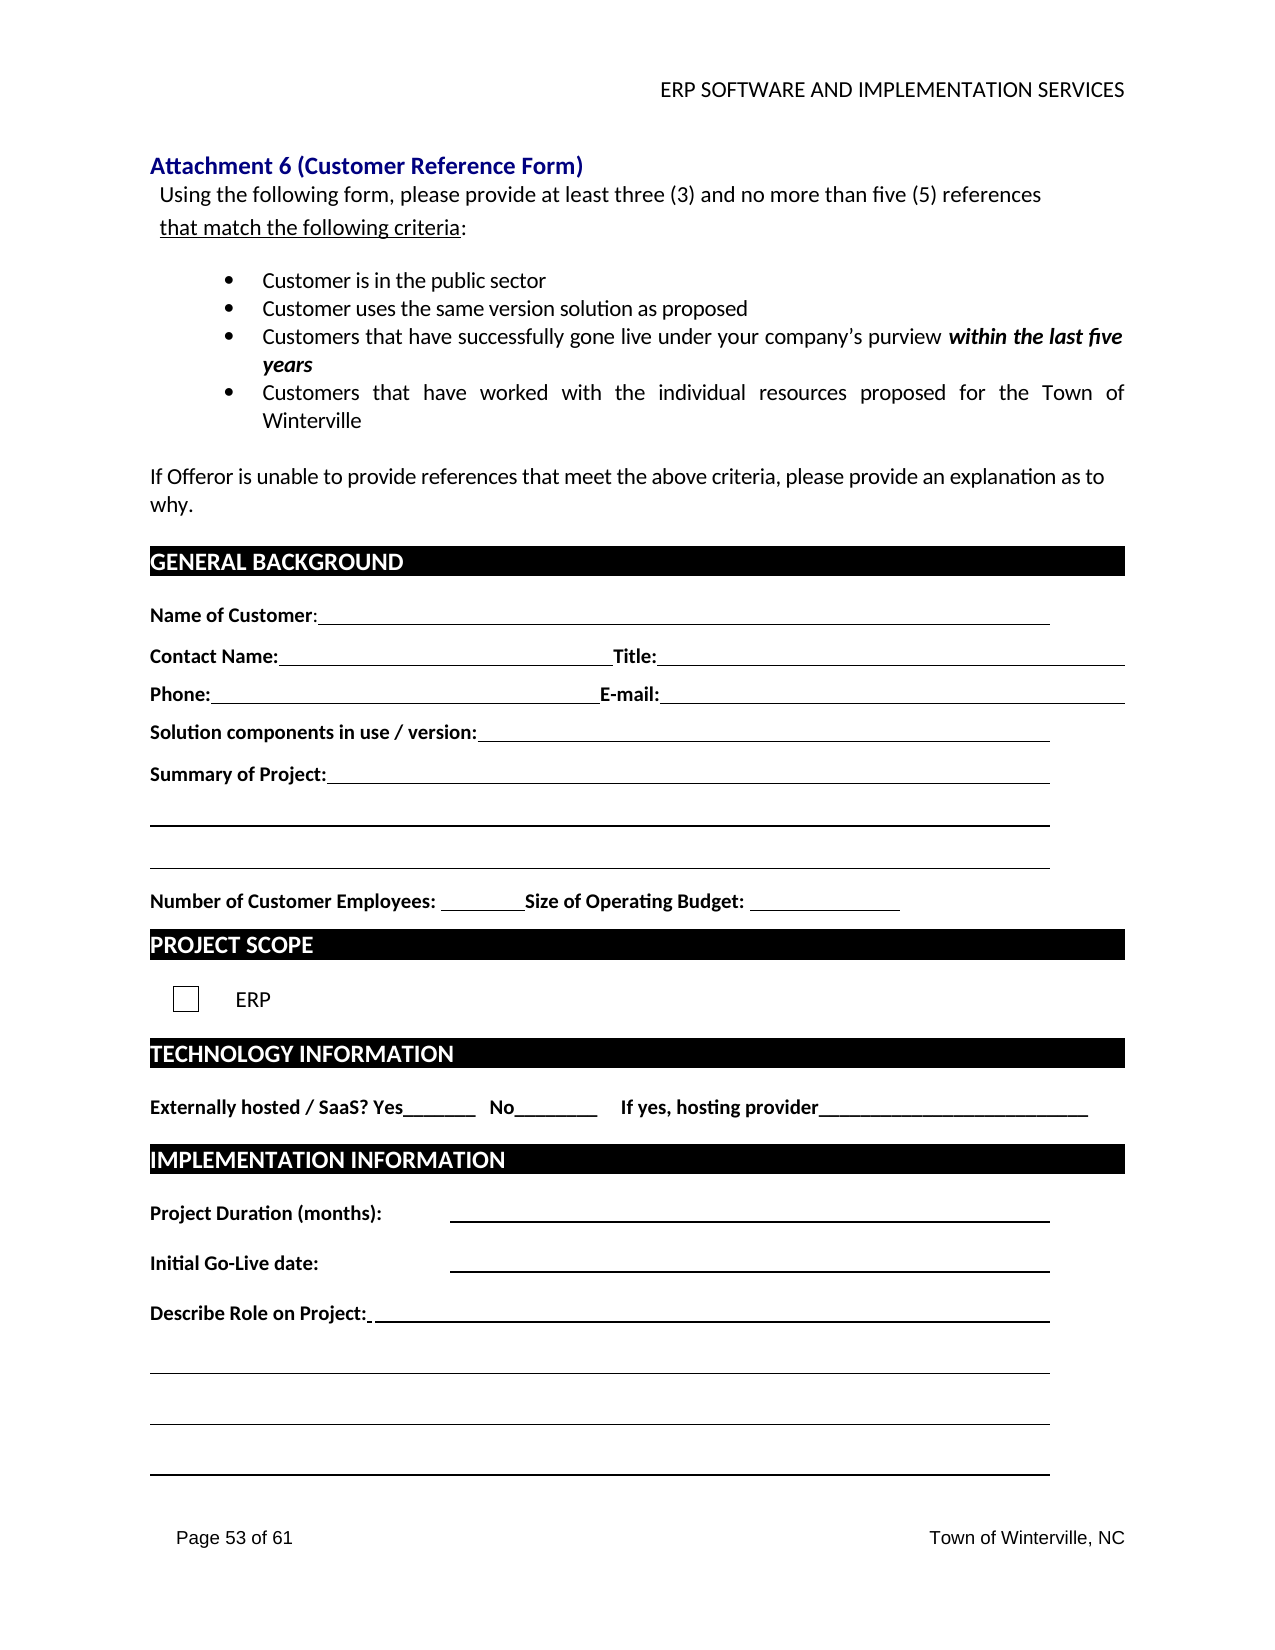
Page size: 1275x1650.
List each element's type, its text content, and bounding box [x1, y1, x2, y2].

text PROJECT SCOPE [150, 929, 1125, 960]
list If Offeror is unable to provide references that meet the above criteria, please provide an explanation as to why. [150, 462, 1125, 518]
subtitle Attachment 6 (Customer Reference Form) [150, 150, 1125, 181]
text Externally hosted / SaaS? Yes_______ No________ If yes, hosting provider__________________________ [150, 1094, 1125, 1119]
text Phone: E-mail: [150, 681, 1125, 707]
list Customer is in the public sector [225, 266, 1125, 294]
text Contact Name: Title: [150, 643, 1125, 669]
text Initial Go-Live date: [150, 1250, 1125, 1275]
table_header ERP [224, 985, 487, 1038]
list Customers that have worked with the individual resources proposed for the Town of Winterville [225, 378, 1125, 434]
text Project Duration (months): [150, 1200, 1125, 1225]
text Using the following form, please provide at least three (3) and no more than five (5) references that match the following criteria: [159, 181, 1050, 241]
text TECHNOLOGY INFORMATION [150, 1038, 1125, 1068]
text Solution components in use / version: [150, 719, 1125, 745]
text IMPLEMENTATION INFORMATION [150, 1144, 1125, 1174]
text Summary of Project: [150, 761, 1125, 786]
table_header [161, 985, 224, 1038]
text Name of Customer: [150, 602, 1125, 627]
text Describe Role on Project: _______________ [150, 1300, 1125, 1325]
text GENERAL BACKGROUND [150, 546, 1125, 576]
list Customer uses the same version solution as proposed [225, 294, 1125, 322]
list Customers that have successfully gone live under your company’s purview within the last five years [225, 322, 1125, 378]
text Number of Customer Employees: Size of Operating Budget: [150, 888, 1125, 913]
